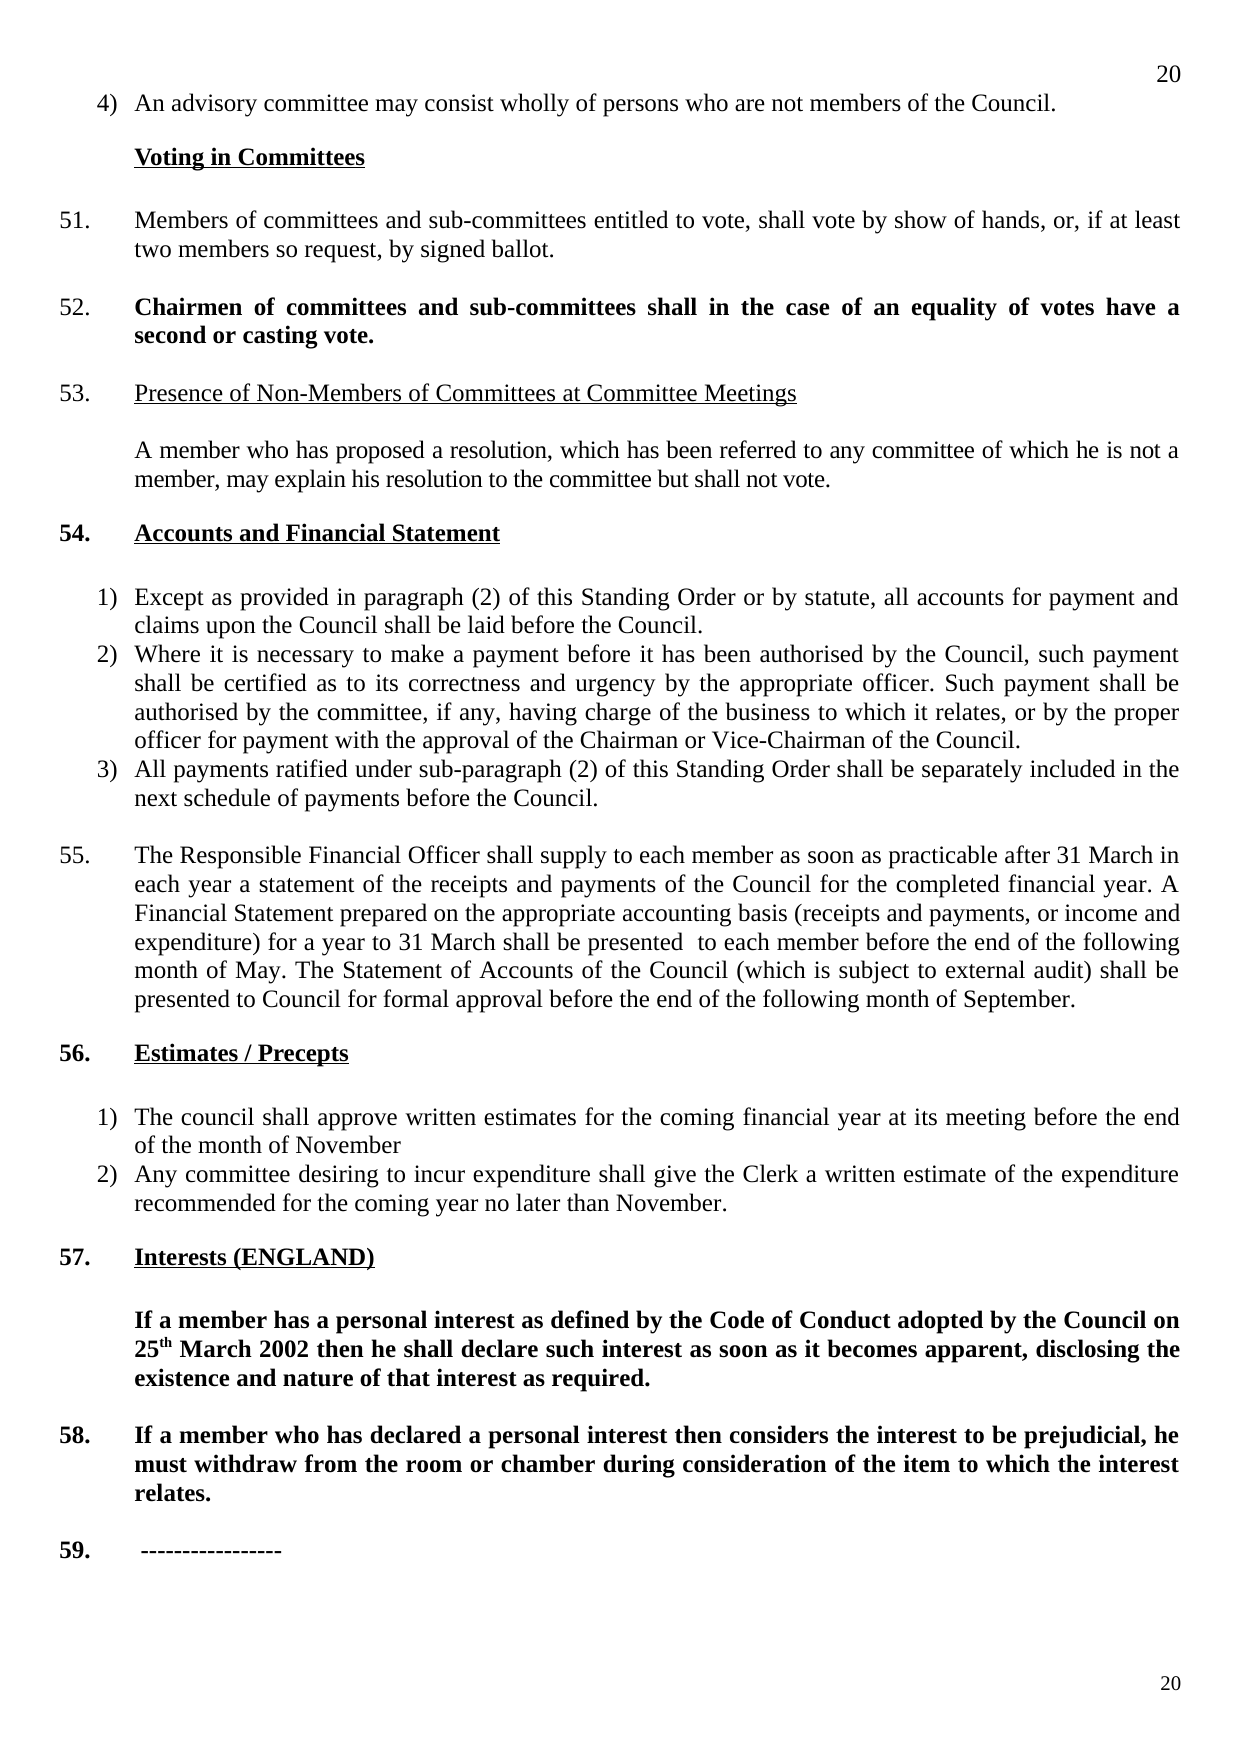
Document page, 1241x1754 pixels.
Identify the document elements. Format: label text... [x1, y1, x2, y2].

subtitle 54. Accounts and Financial Statement [59, 518, 1181, 547]
text 52. Chairmen of committees and sub-committees shall in the case of an equality of votes have a second or casting vote. [59, 292, 1181, 349]
list Except as provided in paragraph (2) of this Standing Order or by statute, all accounts for payment and claims upon the Council shall be laid before the Council. [97, 582, 1181, 639]
text 59. ----------------- [59, 1535, 1181, 1564]
subtitle 57. Interests () [59, 1242, 1181, 1270]
list All payments ratified under sub-paragraph (2) of this Standing Order shall be separately included in the next schedule of payments before the Council. [97, 754, 1181, 812]
text If a member has a personal interest as defined by the Code of Conduct adopted by the Council on 25th March 2002 then he shall declare such interest as soon as it becomes apparent, disclosing the existence and nature of that interest as required. [134, 1305, 1181, 1392]
subtitle 56. Estimates / Precepts [59, 1038, 1181, 1067]
list Where it is necessary to make a payment before it has been authorised by the Council, such payment shall be certified as to its correctness and urgency by the appropriate officer. Such payment shall be authorised by the committee, if any, having charge of the business to which it relates, or by the proper officer for payment with the approval of the Chairman or Vice-Chairman of the Council. [97, 639, 1181, 754]
list The council shall approve written estimates for the coming financial year at its meeting before the end of the month of November [97, 1102, 1181, 1159]
list Any committee desiring to incur expenditure shall give the Clerk a written estimate of the expenditure recommended for the coming year no later than November. [97, 1159, 1181, 1217]
text 53. Presence of Non-Members of Committees at Committee Meetings [59, 378, 1181, 407]
text A member who has proposed a resolution, which has been referred to any committee of which he is not a member, may explain his resolution to the committee but shall not vote. [134, 435, 1181, 493]
subtitle Voting in Committees [59, 142, 1181, 170]
list An advisory committee may consist wholly of persons who are not members of the Council. [97, 88, 1181, 117]
text 51. Members of committees and sub-committees entitled to vote, shall vote by show of hands, or, if at least two members so request, by signed ballot. [59, 205, 1181, 263]
text 58. If a member who has declared a personal interest then considers the interest to be prejudicial, he must withdraw from the room or chamber during consideration of the item to which the interest relates. [59, 1420, 1181, 1507]
text 55. The Responsible Financial Officer shall supply to each member as soon as practicable after 31 March in each year a statement of the receipts and payments of the Council for the completed financial year. A Financial Statement prepared on the appropriate accounting basis (receipts and payments, or income and expenditure) for a year to 31 March shall be presented to each member before the end of the following month of May. The Statement of Accounts of the Council (which is subject to external audit) shall be presented to Council for formal approval before the end of the following month of September. [59, 840, 1181, 1013]
